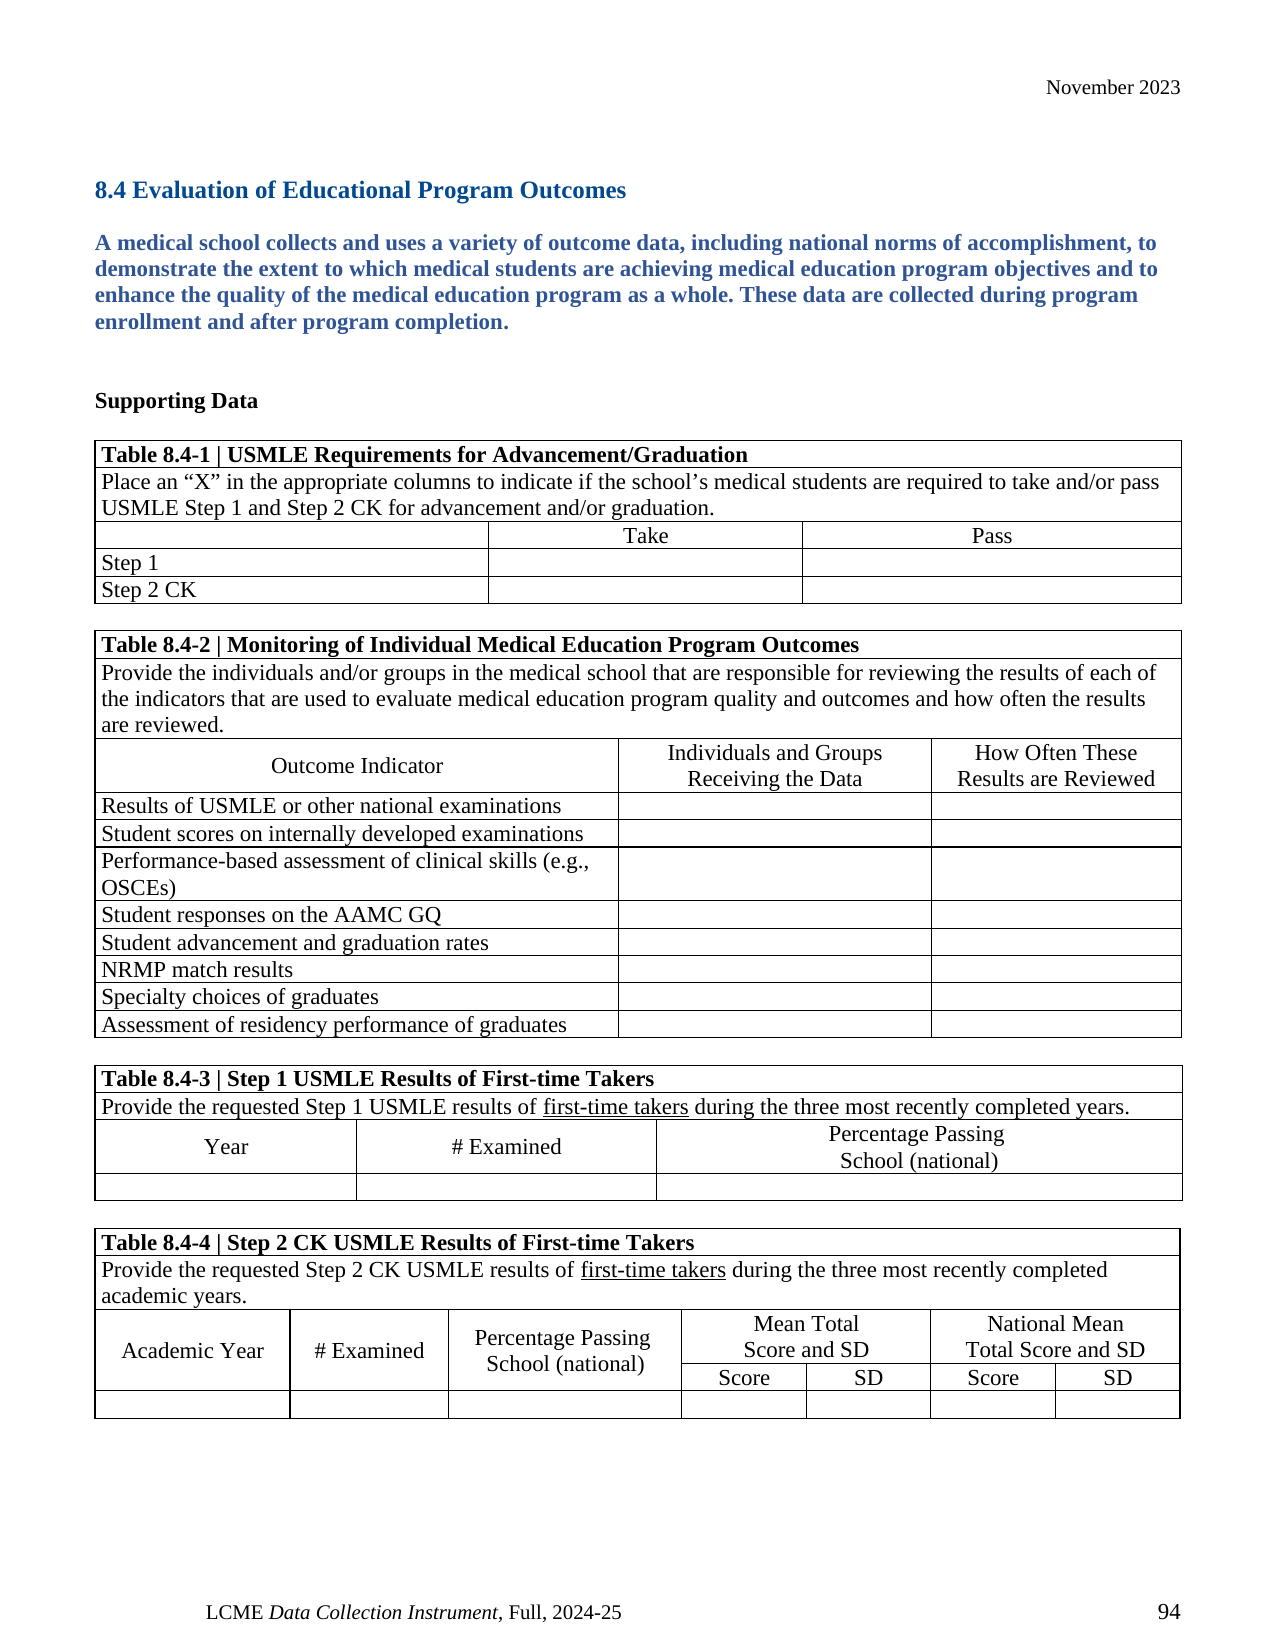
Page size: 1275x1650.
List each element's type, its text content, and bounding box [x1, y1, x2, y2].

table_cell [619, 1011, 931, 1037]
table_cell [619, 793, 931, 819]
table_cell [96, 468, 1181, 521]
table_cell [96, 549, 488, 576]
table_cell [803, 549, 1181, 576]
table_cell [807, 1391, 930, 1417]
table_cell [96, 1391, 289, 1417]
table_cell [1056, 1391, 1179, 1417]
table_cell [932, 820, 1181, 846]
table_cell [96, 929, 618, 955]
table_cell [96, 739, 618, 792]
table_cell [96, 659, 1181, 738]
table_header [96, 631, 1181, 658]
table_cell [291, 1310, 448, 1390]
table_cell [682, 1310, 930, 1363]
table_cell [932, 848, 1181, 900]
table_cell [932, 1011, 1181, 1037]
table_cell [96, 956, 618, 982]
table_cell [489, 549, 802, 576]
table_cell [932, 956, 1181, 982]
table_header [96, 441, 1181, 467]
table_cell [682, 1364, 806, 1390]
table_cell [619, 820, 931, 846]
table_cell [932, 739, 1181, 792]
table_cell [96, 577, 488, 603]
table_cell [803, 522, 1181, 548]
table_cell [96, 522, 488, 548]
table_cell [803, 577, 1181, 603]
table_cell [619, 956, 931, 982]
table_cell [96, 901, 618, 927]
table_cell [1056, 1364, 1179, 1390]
text A medical school collects and uses a variety of outcome data, including national norms of accomplishment, to demonstrate the extent to which medical students are achieving medical education program objectives and to enhance the quality of the medical education program as a whole. These data are collected during program enrollment and after program completion. [94, 229, 1181, 334]
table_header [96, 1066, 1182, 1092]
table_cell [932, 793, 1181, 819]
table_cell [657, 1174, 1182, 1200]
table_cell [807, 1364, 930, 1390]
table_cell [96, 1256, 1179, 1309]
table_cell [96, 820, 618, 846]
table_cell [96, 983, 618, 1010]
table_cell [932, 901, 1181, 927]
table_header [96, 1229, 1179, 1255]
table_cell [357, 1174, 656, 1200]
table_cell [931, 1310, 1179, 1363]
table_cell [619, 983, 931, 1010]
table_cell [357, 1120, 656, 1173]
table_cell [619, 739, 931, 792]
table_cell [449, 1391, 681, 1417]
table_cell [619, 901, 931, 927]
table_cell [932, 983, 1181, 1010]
subtitle Supporting Data [94, 387, 1181, 413]
subtitle 8.4 Evaluation of Educational Program Outcomes [94, 175, 1181, 204]
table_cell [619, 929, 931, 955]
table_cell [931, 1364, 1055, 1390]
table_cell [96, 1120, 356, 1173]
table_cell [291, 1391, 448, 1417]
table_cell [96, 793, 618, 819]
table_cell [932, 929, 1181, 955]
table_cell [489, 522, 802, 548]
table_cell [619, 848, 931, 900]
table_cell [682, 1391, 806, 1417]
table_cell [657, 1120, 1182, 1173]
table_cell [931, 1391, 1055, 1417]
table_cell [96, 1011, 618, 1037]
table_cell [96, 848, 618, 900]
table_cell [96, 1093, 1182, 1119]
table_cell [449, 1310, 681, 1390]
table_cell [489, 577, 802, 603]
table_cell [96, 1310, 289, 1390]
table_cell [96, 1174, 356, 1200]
